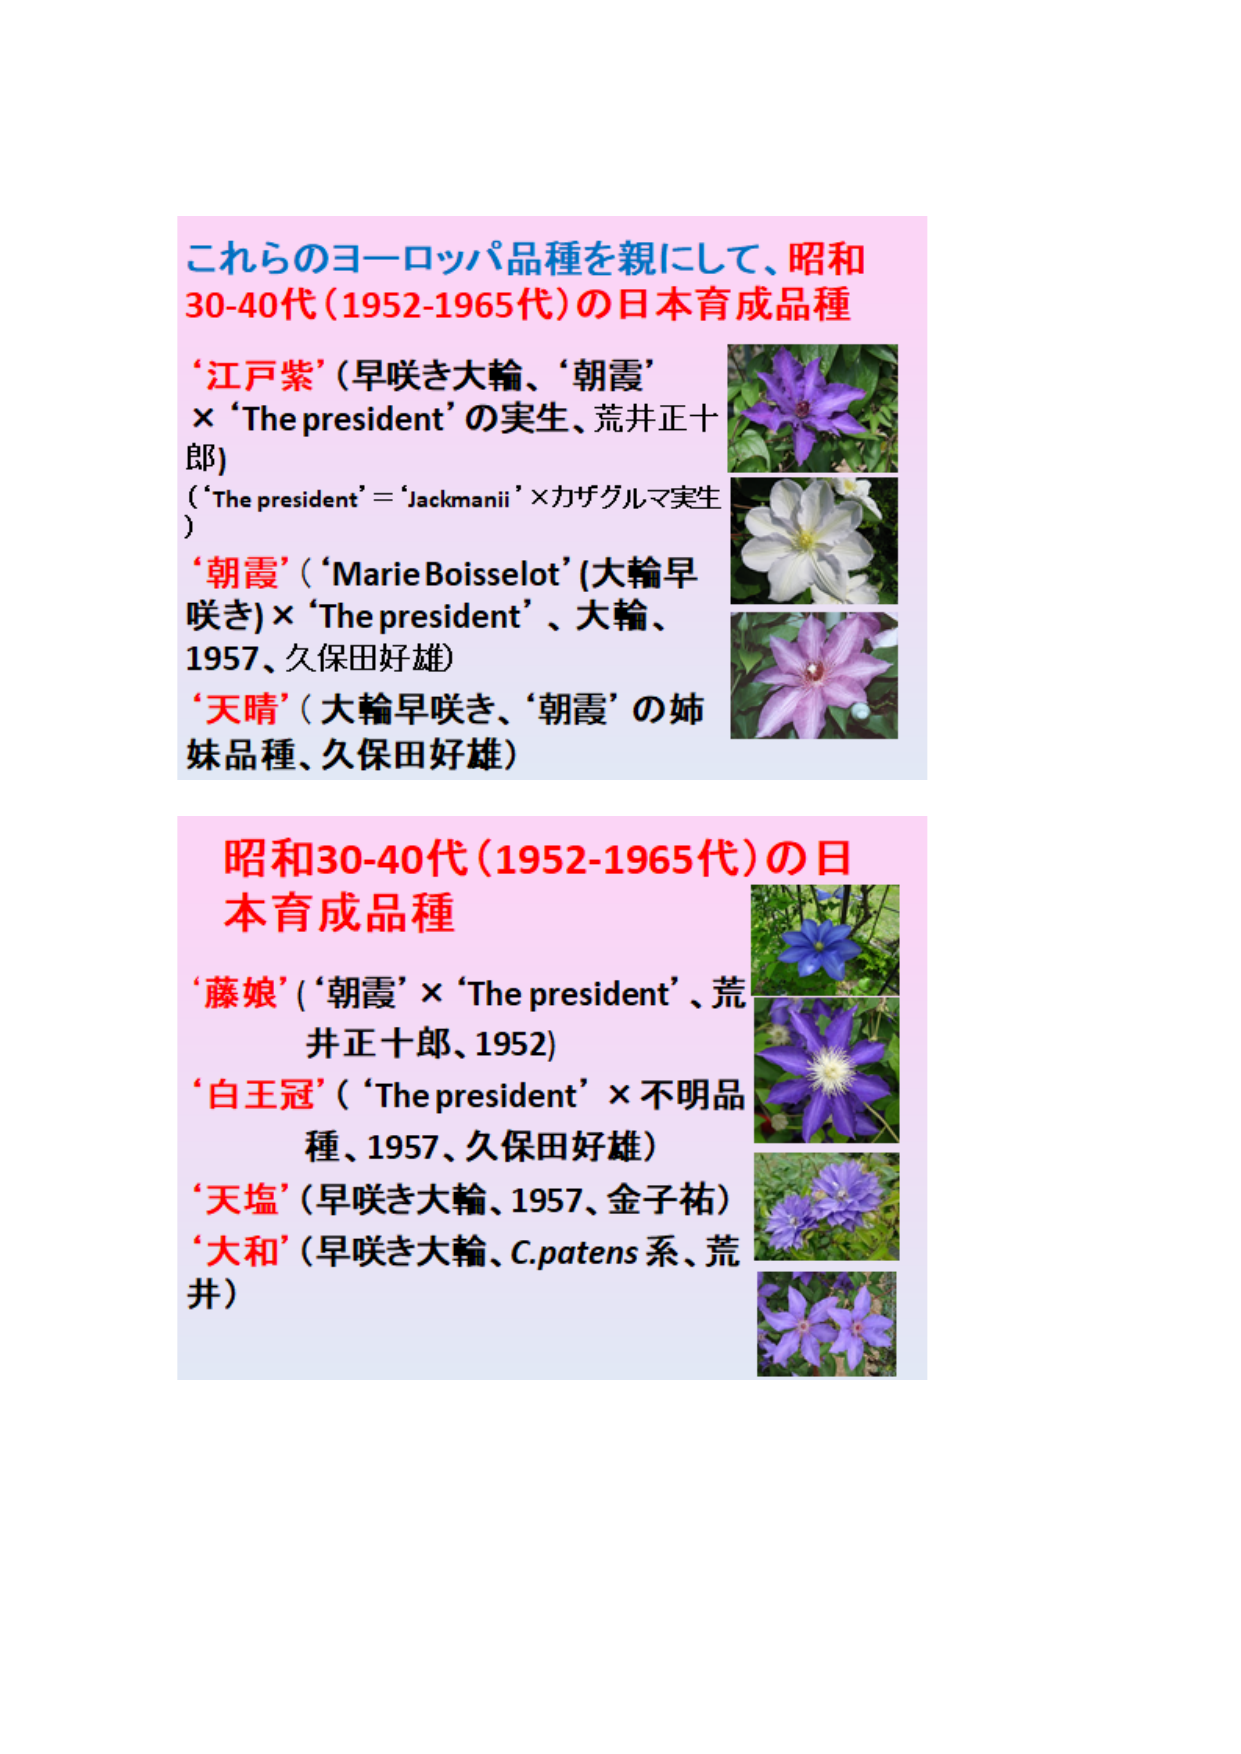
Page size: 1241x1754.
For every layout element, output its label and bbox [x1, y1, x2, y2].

picture [177, 816, 928, 1380]
picture [177, 216, 928, 780]
